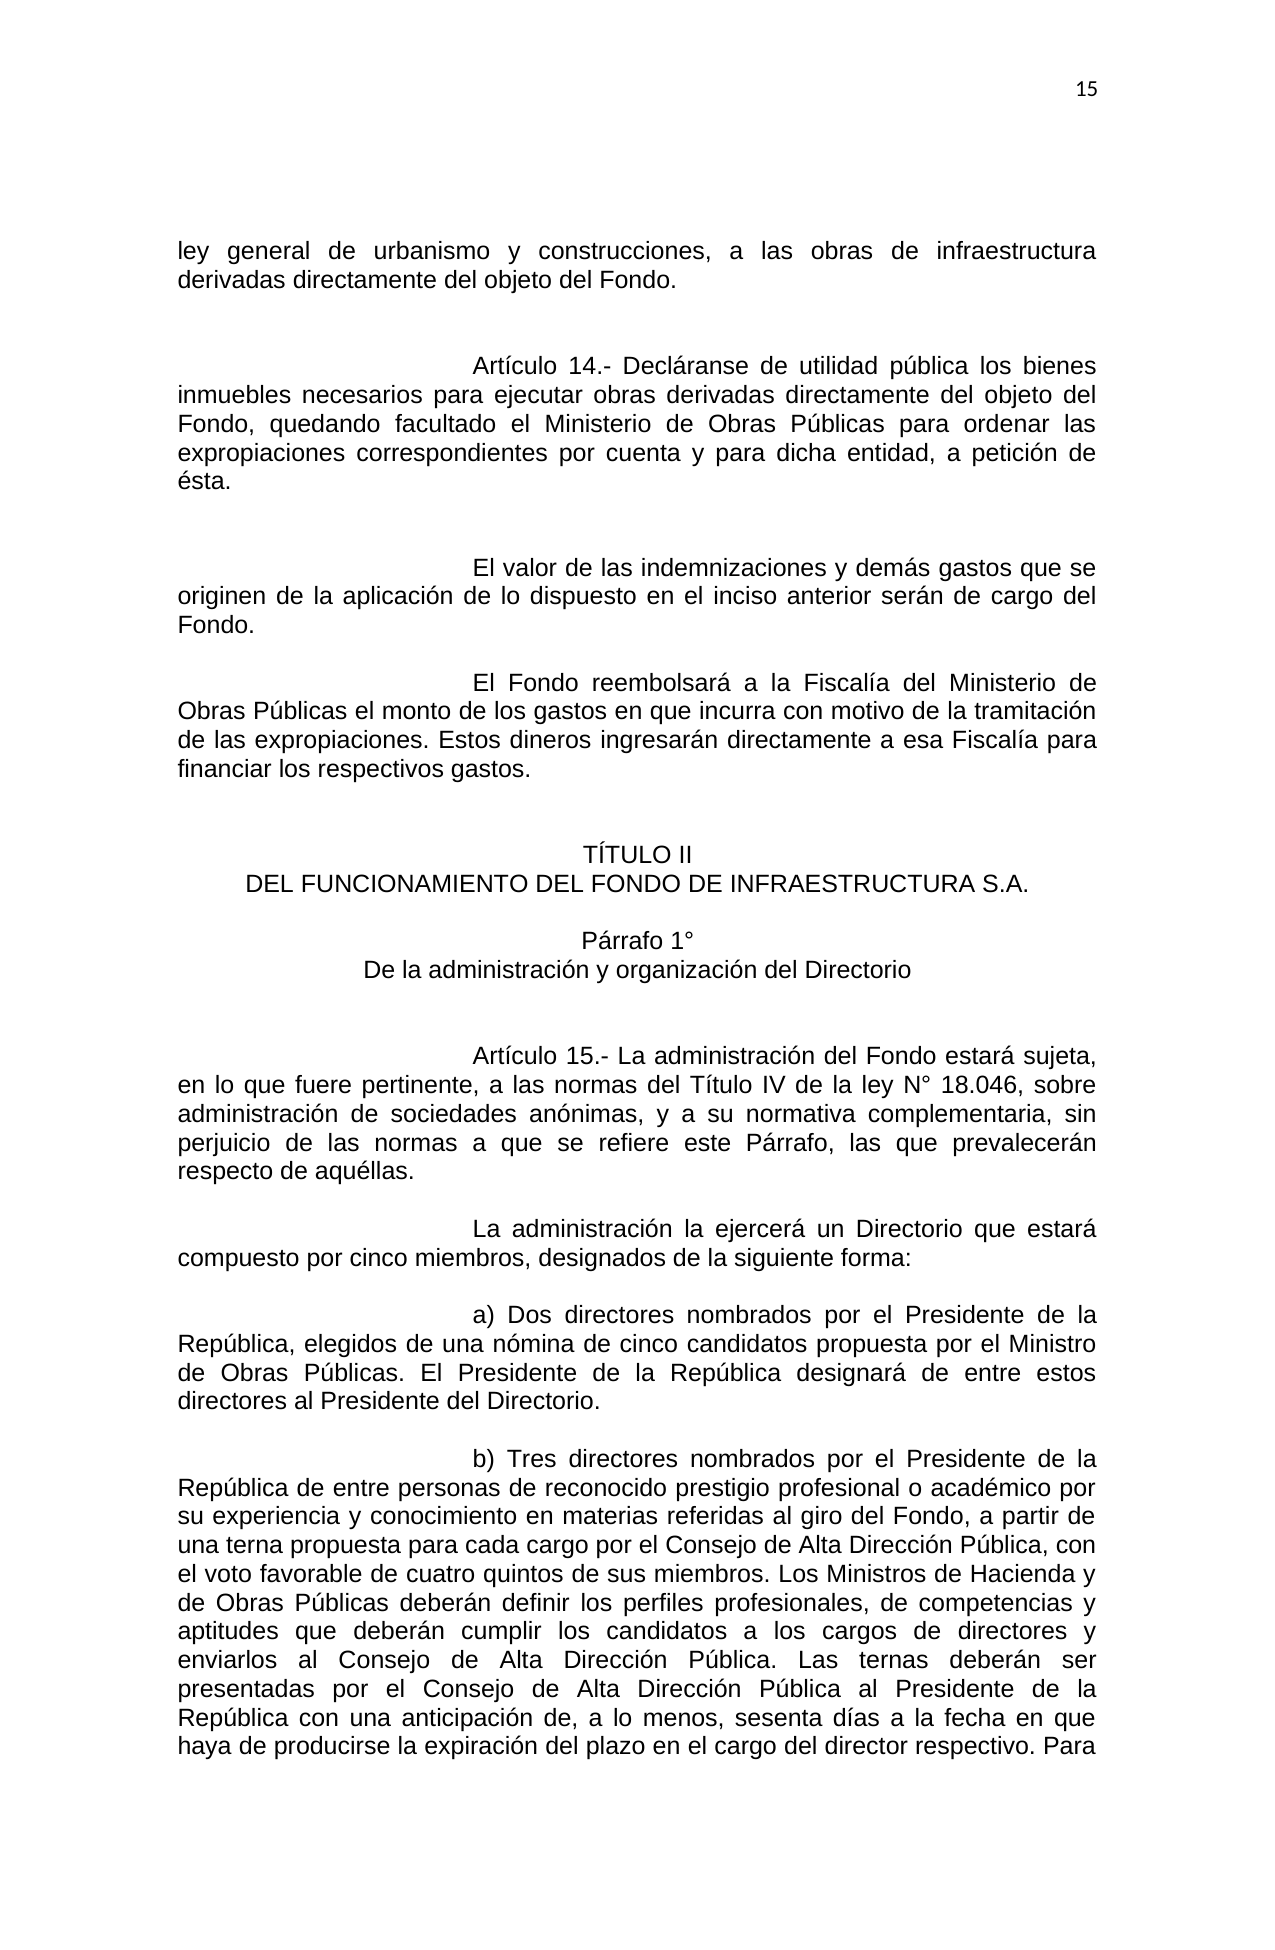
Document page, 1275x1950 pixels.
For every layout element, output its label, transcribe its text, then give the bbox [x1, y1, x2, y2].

text El valor de las indemnizaciones y demás gastos que se originen de la aplicación de lo dispuesto en el inciso anterior serán de cargo del Fondo. [177, 552, 1098, 639]
text Artículo 15.- La administración del Fondo estará sujeta, en lo que fuere pertinente, a las normas del Título IV de la ley N° 18.046, sobre administración de sociedades anónimas, y a su normativa complementaria, sin perjuicio de las normas a que se refiere este Párrafo, las que prevalecerán respecto de aquéllas. [177, 1041, 1098, 1185]
text Párrafo 1° [177, 926, 1098, 955]
text De la administración y organización del Directorio [177, 955, 1098, 984]
text Artículo 14.- Decláranse de utilidad pública los bienes inmuebles necesarios para ejecutar obras derivadas directamente del objeto del Fondo, quedando facultado el Ministerio de Obras Públicas para ordenar las expropiaciones correspondientes por cuenta y para dicha entidad, a petición de ésta. [177, 351, 1098, 495]
text a) Dos directores nombrados por el Presidente de la República, elegidos de una nómina de cinco candidatos propuesta por el Ministro de Obras Públicas. El Presidente de la República designará de entre estos directores al Presidente del Directorio. [177, 1300, 1098, 1415]
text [177, 236, 1098, 294]
text DEL FUNCIONAMIENTO DEL FONDO DE INFRAESTRUCTURA S.A. [177, 869, 1098, 897]
text La administración la ejercerá un Directorio que estará compuesto por cinco miembros, designados de la siguiente forma: [177, 1214, 1098, 1271]
text TÍTULO II [177, 840, 1098, 869]
text El Fondo reembolsará a la Fiscalía del Ministerio de Obras Públicas el monto de los gastos en que incurra con motivo de la tramitación de las expropiaciones. Estos dineros ingresarán directamente a esa Fiscalía para financiar los respectivos gastos. [177, 667, 1098, 782]
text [177, 1444, 1098, 1760]
